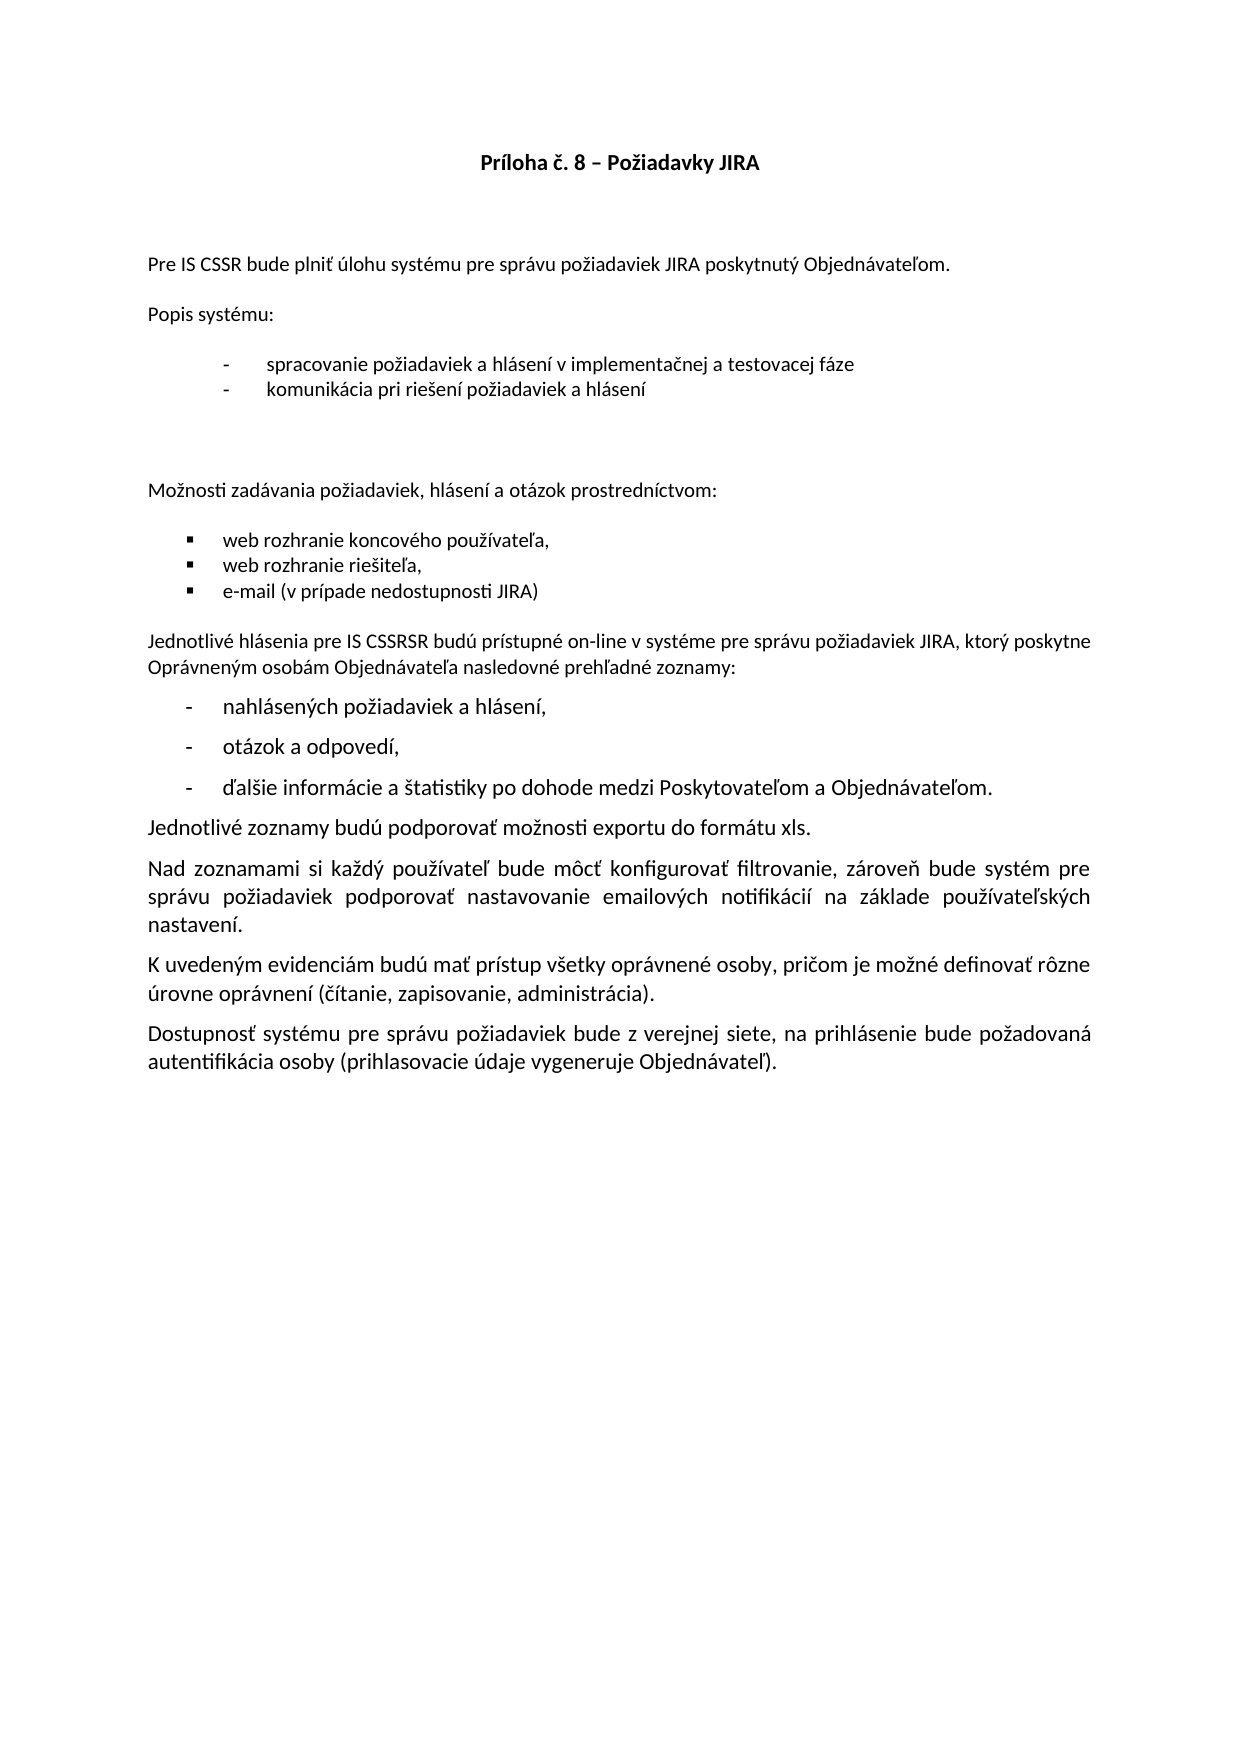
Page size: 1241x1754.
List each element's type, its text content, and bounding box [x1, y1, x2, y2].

list web rozhranie riešiteľa, [185, 552, 1092, 578]
list Jednotlivé hlásenia pre IS CSSRSR budú prístupné on-line v systéme pre správu požiadaviek JIRA, ktorý poskytne Oprávneným osobám Objednávateľa nasledovné prehľadné zoznamy: [148, 629, 1092, 679]
text K uvedeným evidenciám budú mať prístup všetky oprávnené osoby, pričom je možné definovať rôzne úrovne oprávnení (čítanie, zapisovanie, administrácia). [148, 951, 1092, 1007]
text Nad zoznamami si každý používateľ bude môcť konfigurovať filtrovanie, zároveň bude systém pre správu požiadaviek podporovať nastavovanie emailových notifikácií na základe používateľských nastavení. [148, 854, 1092, 938]
text Pre IS CSSR bude plniť úlohu systému pre správu požiadaviek JIRA poskytnutý Objednávateľom. [148, 251, 1092, 276]
list nahlásených požiadaviek a hlásení, [185, 692, 1092, 720]
list e-mail (v prípade nedostupnosti JIRA) [185, 578, 1092, 603]
list ďalšie informácie a štatistiky po dohode medzi Poskytovateľom a Objednávateľom. [185, 773, 1092, 801]
text Popis systému: [148, 301, 1092, 326]
list otázok a odpovedí, [185, 732, 1092, 761]
text Príloha č. 8 – Požiadavky JIRA [148, 148, 1092, 176]
text Jednotlivé zoznamy budú podporovať možnosti exportu do formátu xls. [148, 813, 1092, 842]
list web rozhranie koncového používateľa, [185, 527, 1092, 552]
list komunikácia pri riešení požiadaviek a hlásení [223, 376, 1092, 402]
text Dostupnosť systému pre správu požiadaviek bude z verejnej siete, na prihlásenie bude požadovaná autentifikácia osoby (prihlasovacie údaje vygeneruje Objednávateľ). [148, 1019, 1092, 1075]
text Možnosti zadávania požiadaviek, hlásení a otázok prostredníctvom: [148, 477, 1092, 502]
list spracovanie požiadaviek a hlásení v implementačnej a testovacej fáze [223, 351, 1092, 376]
